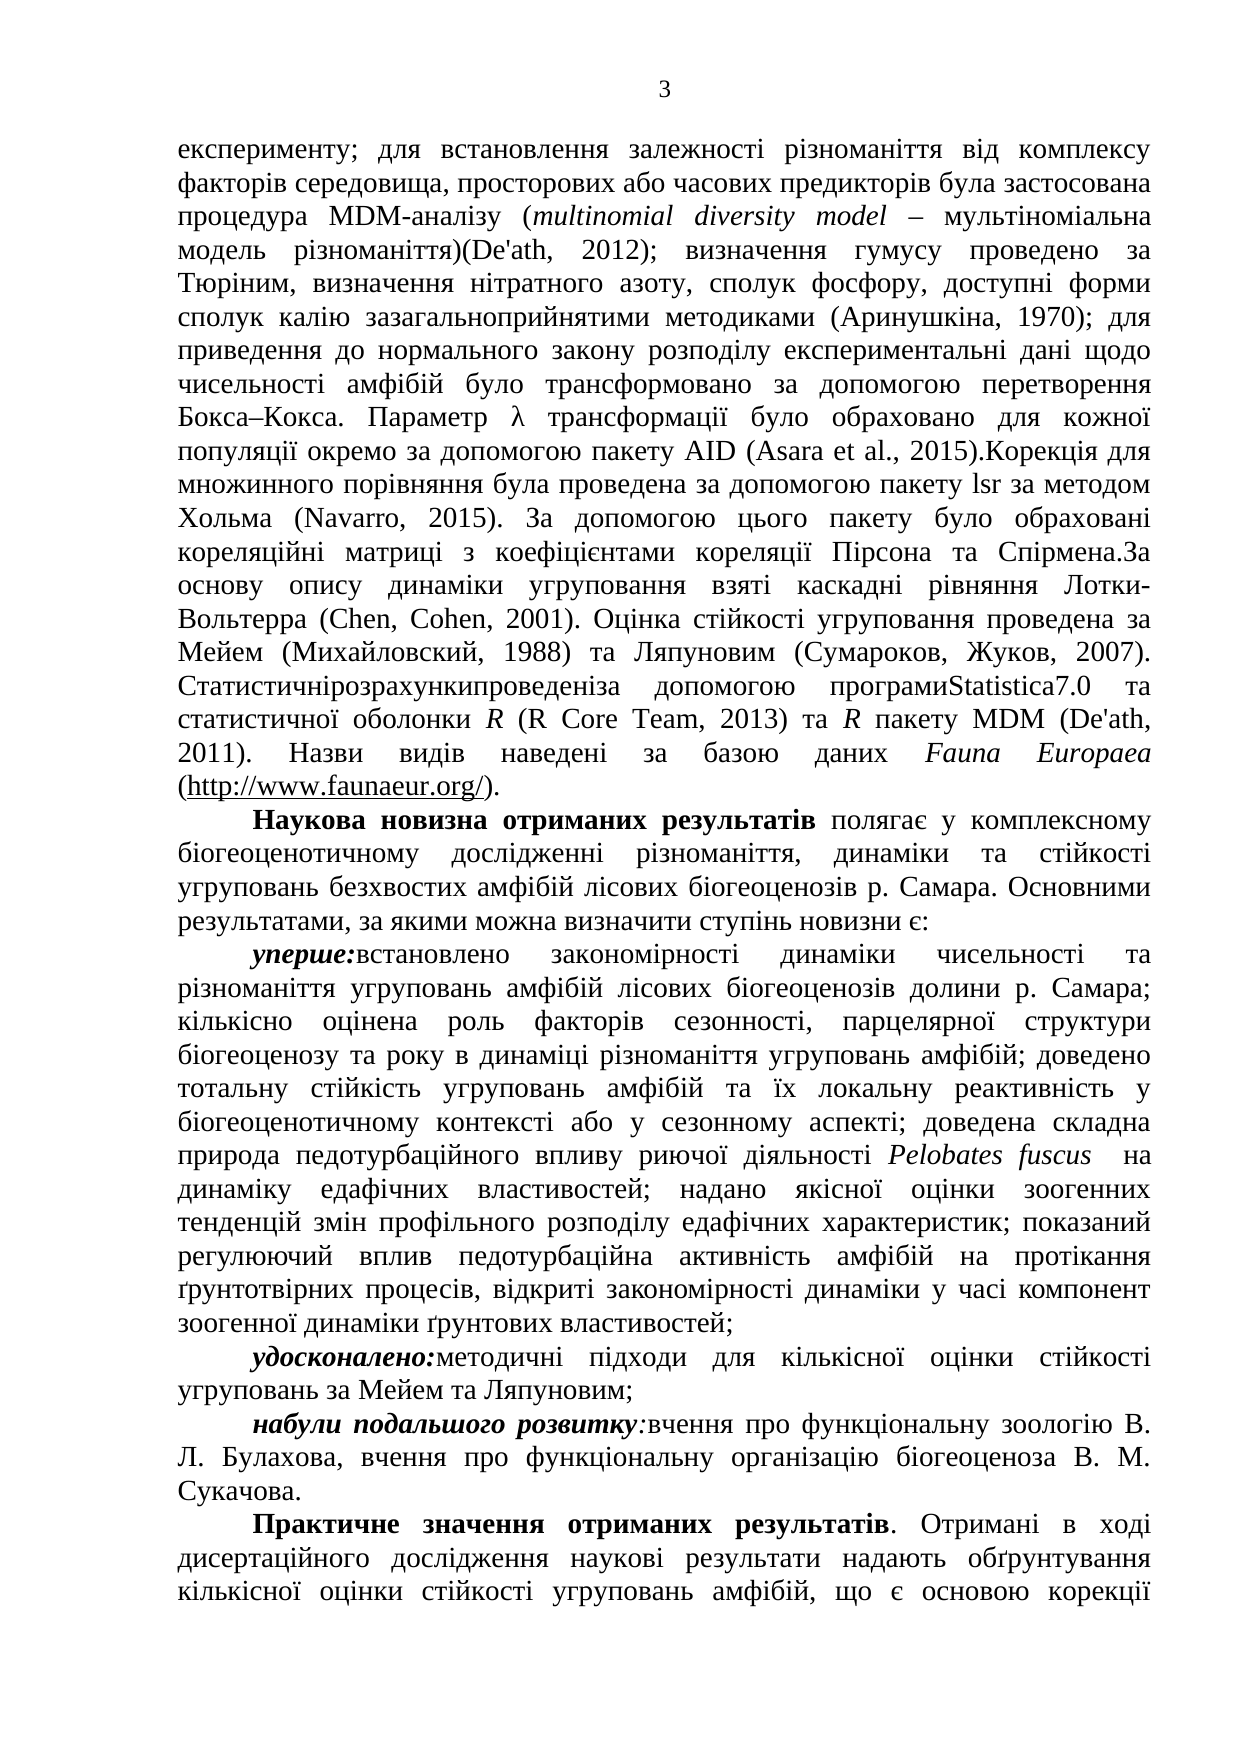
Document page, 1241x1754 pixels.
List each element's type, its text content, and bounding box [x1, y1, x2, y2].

text уперше:встановлено закономірності динаміки чисельності та різноманіття угруповань амфібій лісових біогеоценозів долини р. Самара; кількісно оцінена роль факторів сезонності, парцелярної структури біогеоценозу та року в динаміці різноманіття угруповань амфібій; доведено тотальну стійкість угруповань амфібій та їх локальну реактивність у біогеоценотичному контексті або у сезонному аспекті; доведена складна природа педотурбаційного впливу риючої діяльності Pelobates fuscus на динаміку едафічних властивостей; надано якісної оцінки зоогенних тенденцій змін профільного розподілу едафічних характеристик; показаний регулюючий вплив педотурбаційна активність амфібій на протікання ґрунтотвірних процесів, відкриті закономірності динаміки у часі компонент зоогенної динаміки ґрунтових властивостей; [177, 936, 1152, 1339]
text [177, 1506, 1152, 1607]
text набули подальшого розвитку:вчення про функціональну зоологію В. Л. Булахова, вчення про функціональну організацію біогеоценоза В. М. Сукачова. [177, 1406, 1152, 1506]
text Наукова новизна отриманих результатів полягає у комплексному біогеоценотичному дослідженні різноманіття, динаміки та стійкості угруповань безхвостих амфібій лісових біогеоценозів р. Самара. Основними результатами, за якими можна визначити ступінь новизни є: [177, 802, 1152, 936]
text удосконалено:методичні підходи для кількісної оцінки стійкості угруповань за Мейем та Ляпуновим; [177, 1339, 1152, 1406]
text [177, 131, 1152, 802]
